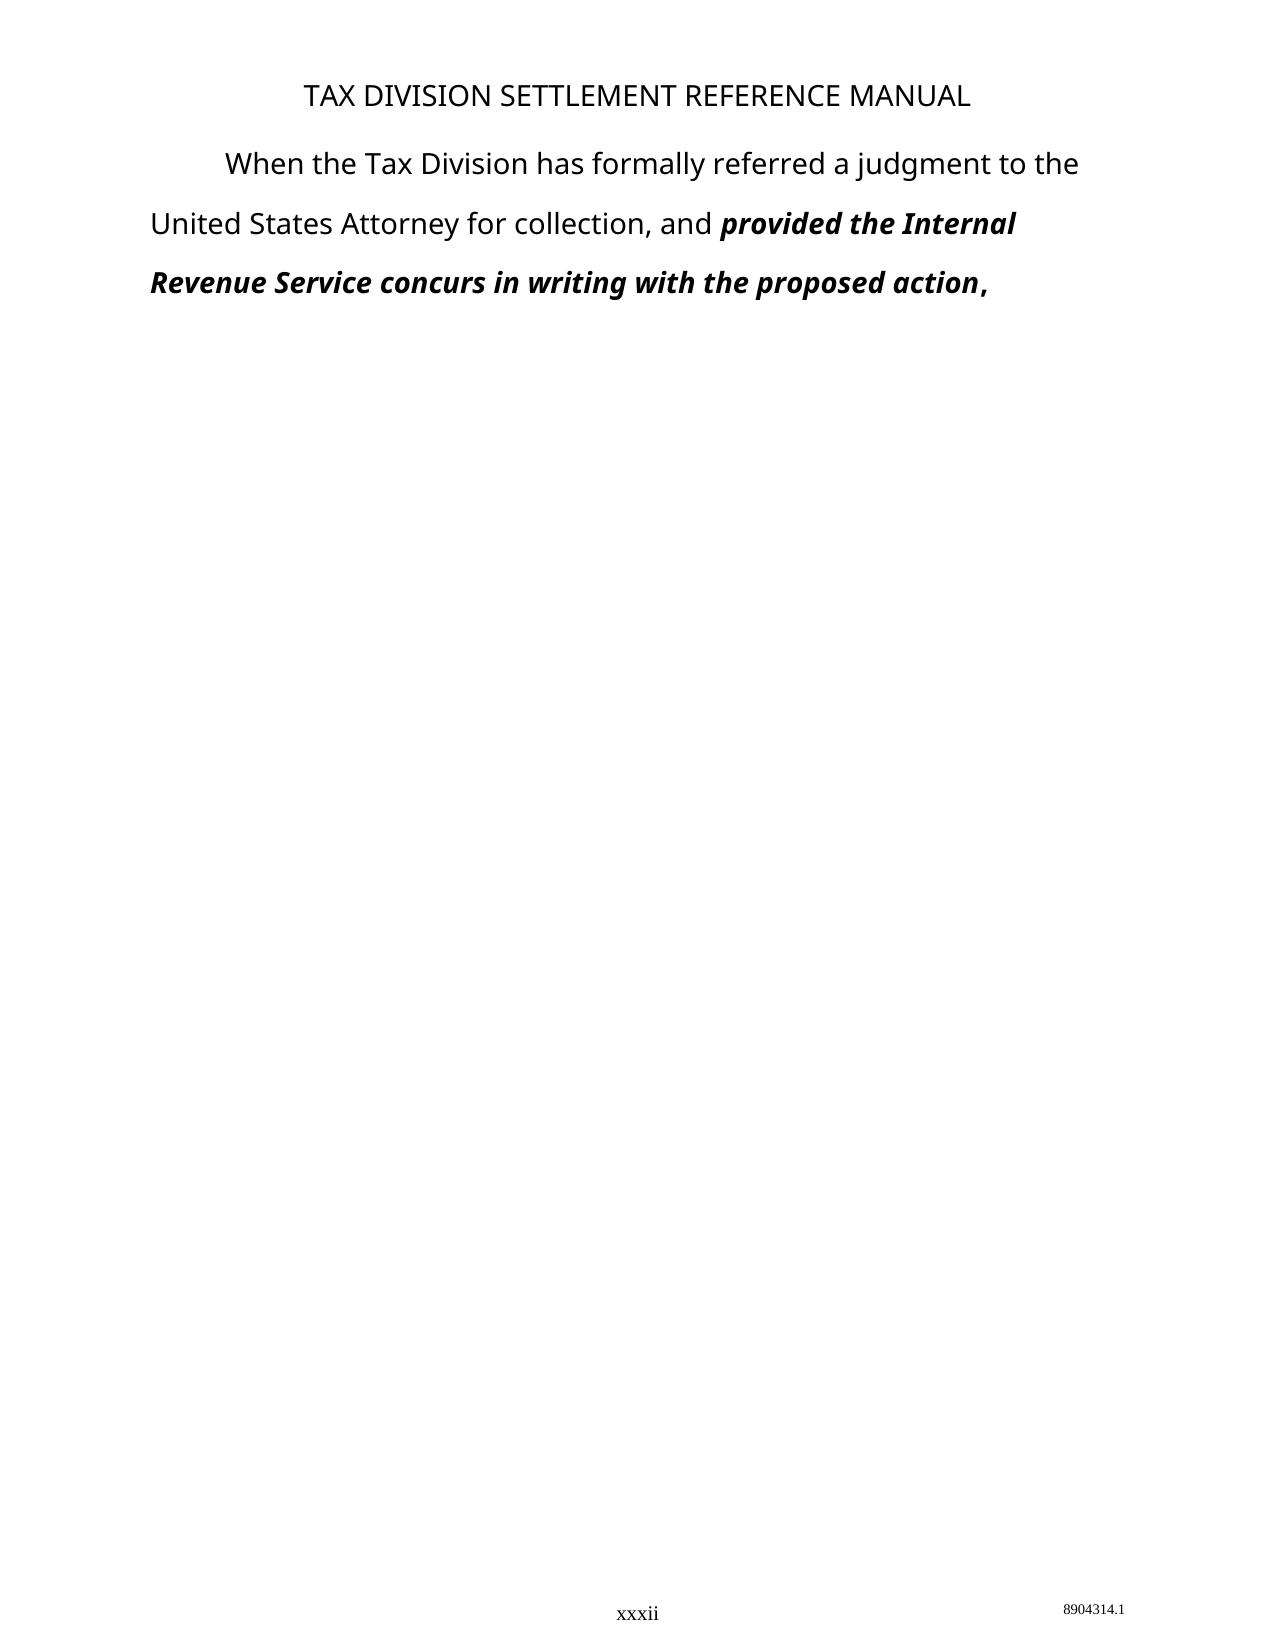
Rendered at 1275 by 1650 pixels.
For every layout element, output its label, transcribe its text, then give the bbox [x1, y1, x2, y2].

text When the Tax Division has formally referred a judgment to the United States Attorney for collection, and provided the Internal Revenue Service concurs in writing with the proposed action, [150, 143, 1125, 302]
